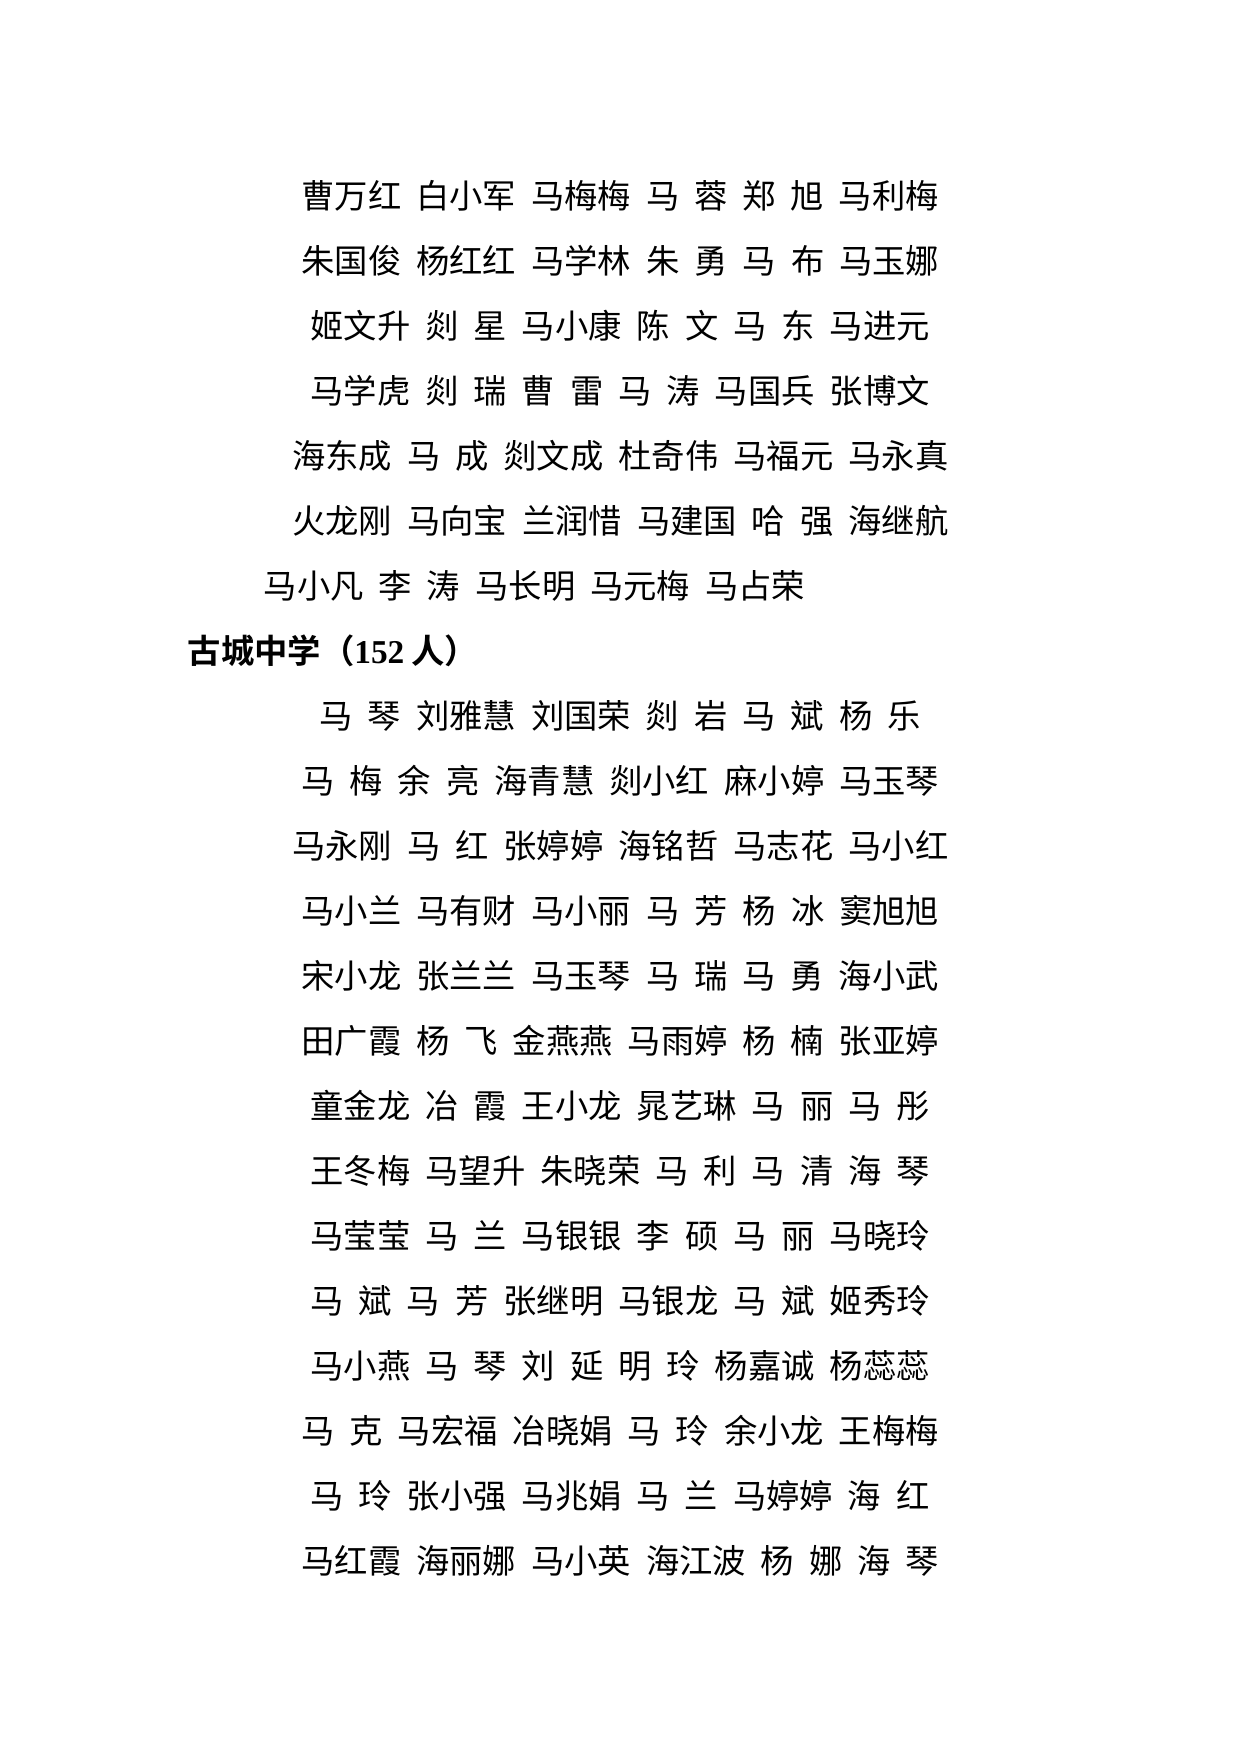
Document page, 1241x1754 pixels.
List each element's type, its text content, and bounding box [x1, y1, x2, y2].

text 朱国俊 杨红红 马学林 朱 勇 马 布 马玉娜 [187, 227, 1053, 292]
text 马小凡 李 涛 马长明 马元梅 马占荣 [187, 552, 1053, 617]
text 海东成 马 成 剡文成 杜奇伟 马福元 马永真 [187, 422, 1053, 487]
text 马 梅 余 亮 海青慧 剡小红 麻小婷 马玉琴 [187, 747, 1053, 812]
text 马莹莹 马 兰 马银银 李 硕 马 丽 马晓玲 [187, 1202, 1053, 1267]
text 马永刚 马 红 张婷婷 海铭哲 马志花 马小红 [187, 812, 1053, 877]
text 田广霞 杨 飞 金燕燕 马雨婷 杨 楠 张亚婷 [187, 1007, 1053, 1072]
text 马 克 马宏福 冶晓娟 马 玲 余小龙 王梅梅 [187, 1397, 1053, 1462]
text 马小兰 马有财 马小丽 马 芳 杨 冰 窦旭旭 [187, 877, 1053, 942]
text 马 玲 张小强 马兆娟 马 兰 马婷婷 海 红 [187, 1462, 1053, 1527]
text 马 琴 刘雅慧 刘国荣 剡 岩 马 斌 杨 乐 [187, 682, 1053, 747]
text 姬文升 剡 星 马小康 陈 文 马 东 马进元 [187, 292, 1053, 357]
text 古城中学（152人） [187, 617, 1053, 682]
text 童金龙 冶 霞 王小龙 晁艺琳 马 丽 马 彤 [187, 1072, 1053, 1137]
text 曹万红 白小军 马梅梅 马 蓉 郑 旭 马利梅 [187, 162, 1053, 227]
text 马学虎 剡 瑞 曹 雷 马 涛 马国兵 张博文 [187, 357, 1053, 422]
text 王冬梅 马望升 朱晓荣 马 利 马 清 海 琴 [187, 1137, 1053, 1202]
text 马小燕 马 琴 刘 延 明 玲 杨嘉诚 杨蕊蕊 [187, 1332, 1053, 1397]
text 宋小龙 张兰兰 马玉琴 马 瑞 马 勇 海小武 [187, 942, 1053, 1007]
text 火龙刚 马向宝 兰润惜 马建国 哈 强 海继航 [187, 487, 1053, 552]
text 马红霞 海丽娜 马小英 海江波 杨 娜 海 琴 [187, 1527, 1053, 1592]
text 马 斌 马 芳 张继明 马银龙 马 斌 姬秀玲 [187, 1267, 1053, 1332]
